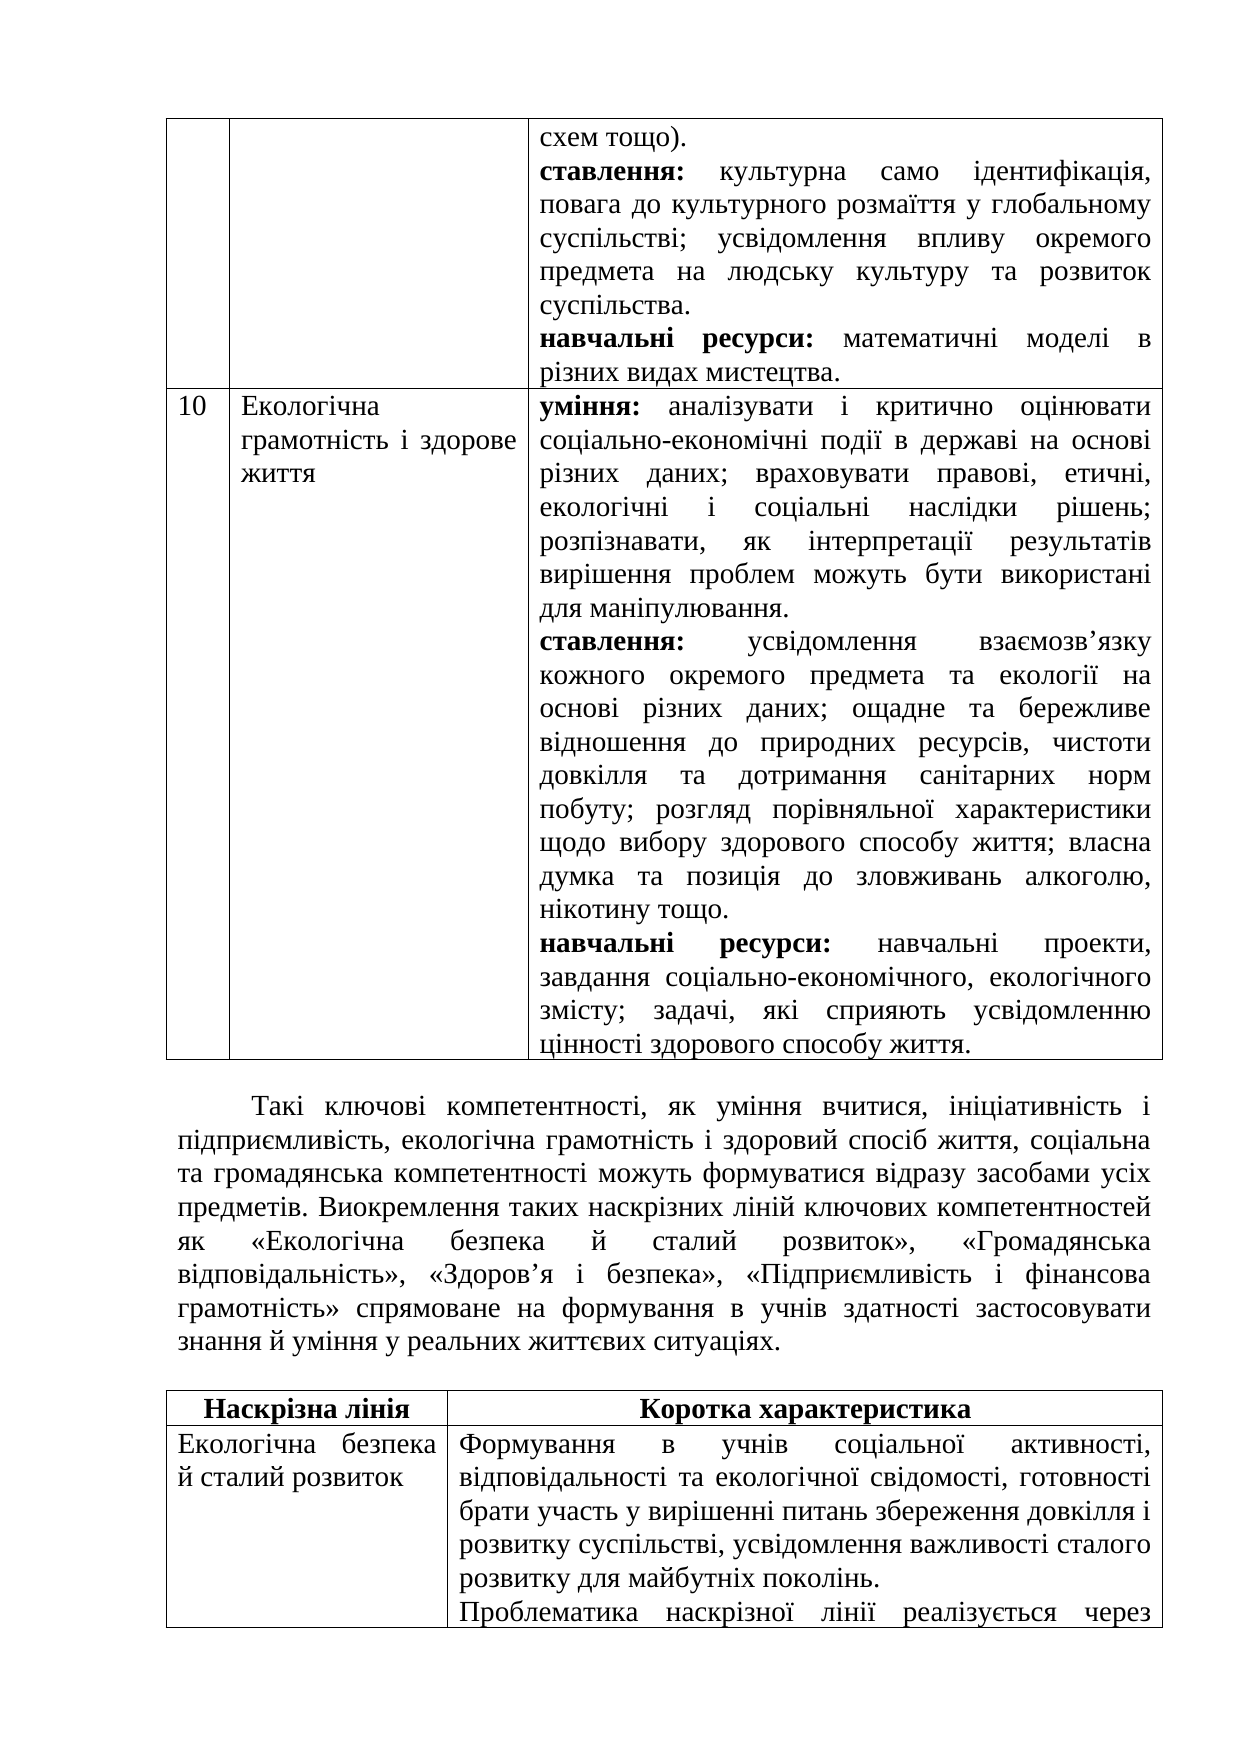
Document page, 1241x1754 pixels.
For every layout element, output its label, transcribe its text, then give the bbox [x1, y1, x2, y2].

table_header Наскрізна лінія [167, 1391, 447, 1425]
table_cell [448, 1426, 1162, 1627]
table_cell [230, 119, 528, 387]
table_header Коротка характеристика [448, 1391, 1162, 1425]
table_cell 10 [167, 389, 229, 1059]
text Такі ключові компетентності, як уміння вчитися, ініціативність і підприємливість, екологічна грамотність і здоровий спосіб життя, соціальна та громадянська компетентності можуть формуватися відразу засобами усіх предметів. Виокремлення таких наскрізних ліній ключових компетентностей як «Екологічна безпека й сталий розвиток», «Громадянська відповідальність», «Здоров’я і безпека», «Підприємливість і фінансова грамотність» спрямоване на формування в учнів здатності застосовувати знання й уміння у реальних життєвих ситуаціях. [177, 1088, 1152, 1357]
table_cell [167, 1426, 447, 1627]
table_cell 9 [167, 119, 229, 387]
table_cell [529, 119, 1162, 387]
table_cell уміння: аналізувати і критично оцінювати соціально-економічні події в державі на основі різних даних; враховувати правові, етичні, екологічні і соціальні наслідки рішень; розпізнавати, як інтерпретації результатів вирішення проблем можуть бути використані для маніпулювання. ставлення: усвідомлення взаємозв’язку кожного окремого предмета та екології на основі різних даних; ощадне та бережливе відношення до природних ресурсів, чистоти довкілля та дотримання санітарних норм побуту; розгляд порівняльної характеристики щодо вибору здорового способу життя; власна думка та позиція до зловживань алкоголю, нікотину тощо. навчальні ресурси: навчальні проекти, завдання соціально-економічного, екологічного змісту; задачі, які сприяють усвідомленню цінності здорового способу життя. [529, 389, 1162, 1059]
table_cell Екологічна грамотність і здорове життя [230, 389, 528, 1059]
